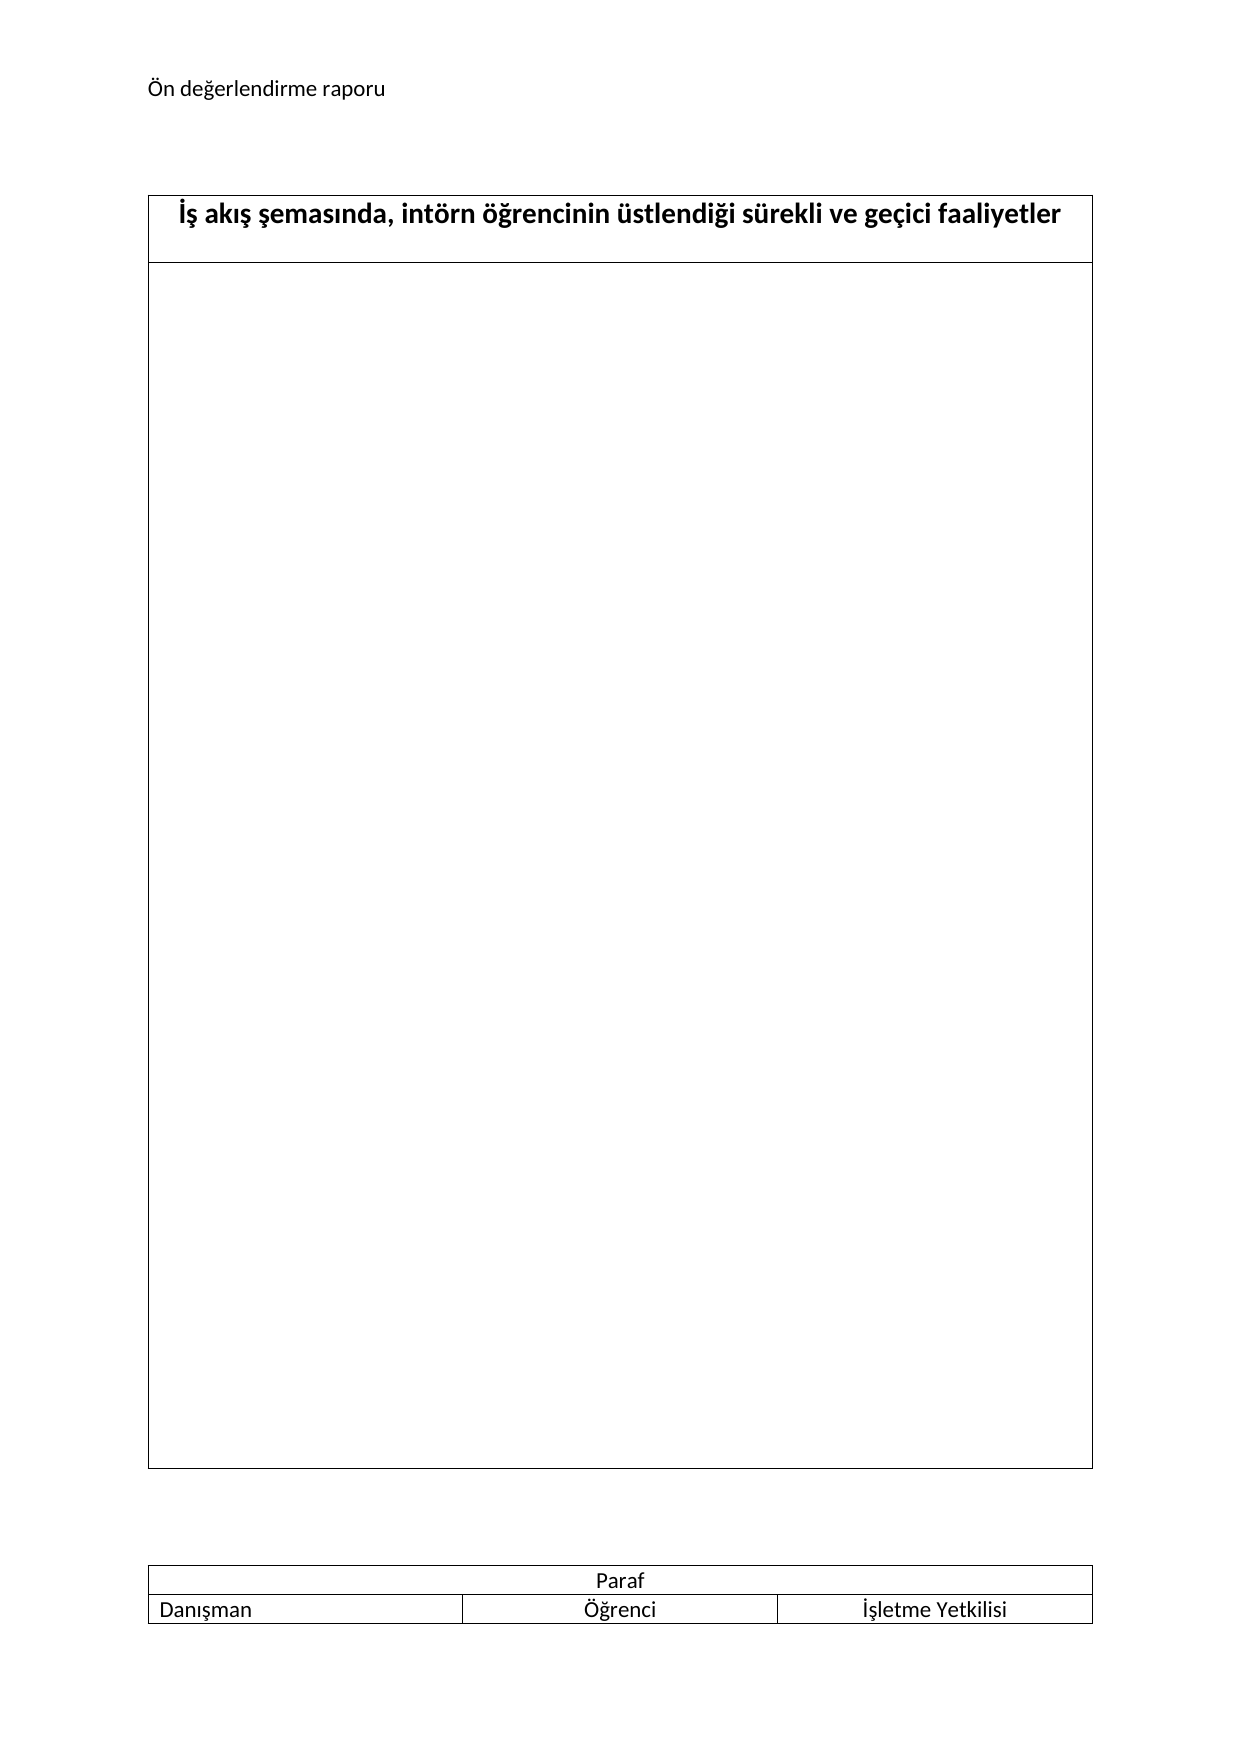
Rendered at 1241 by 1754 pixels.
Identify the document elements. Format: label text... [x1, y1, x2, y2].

table_cell [149, 263, 1092, 1468]
table_header İş akış şemasında, intörn öğrencinin üstlendiği sürekli ve geçici faaliyetler [149, 196, 1092, 262]
